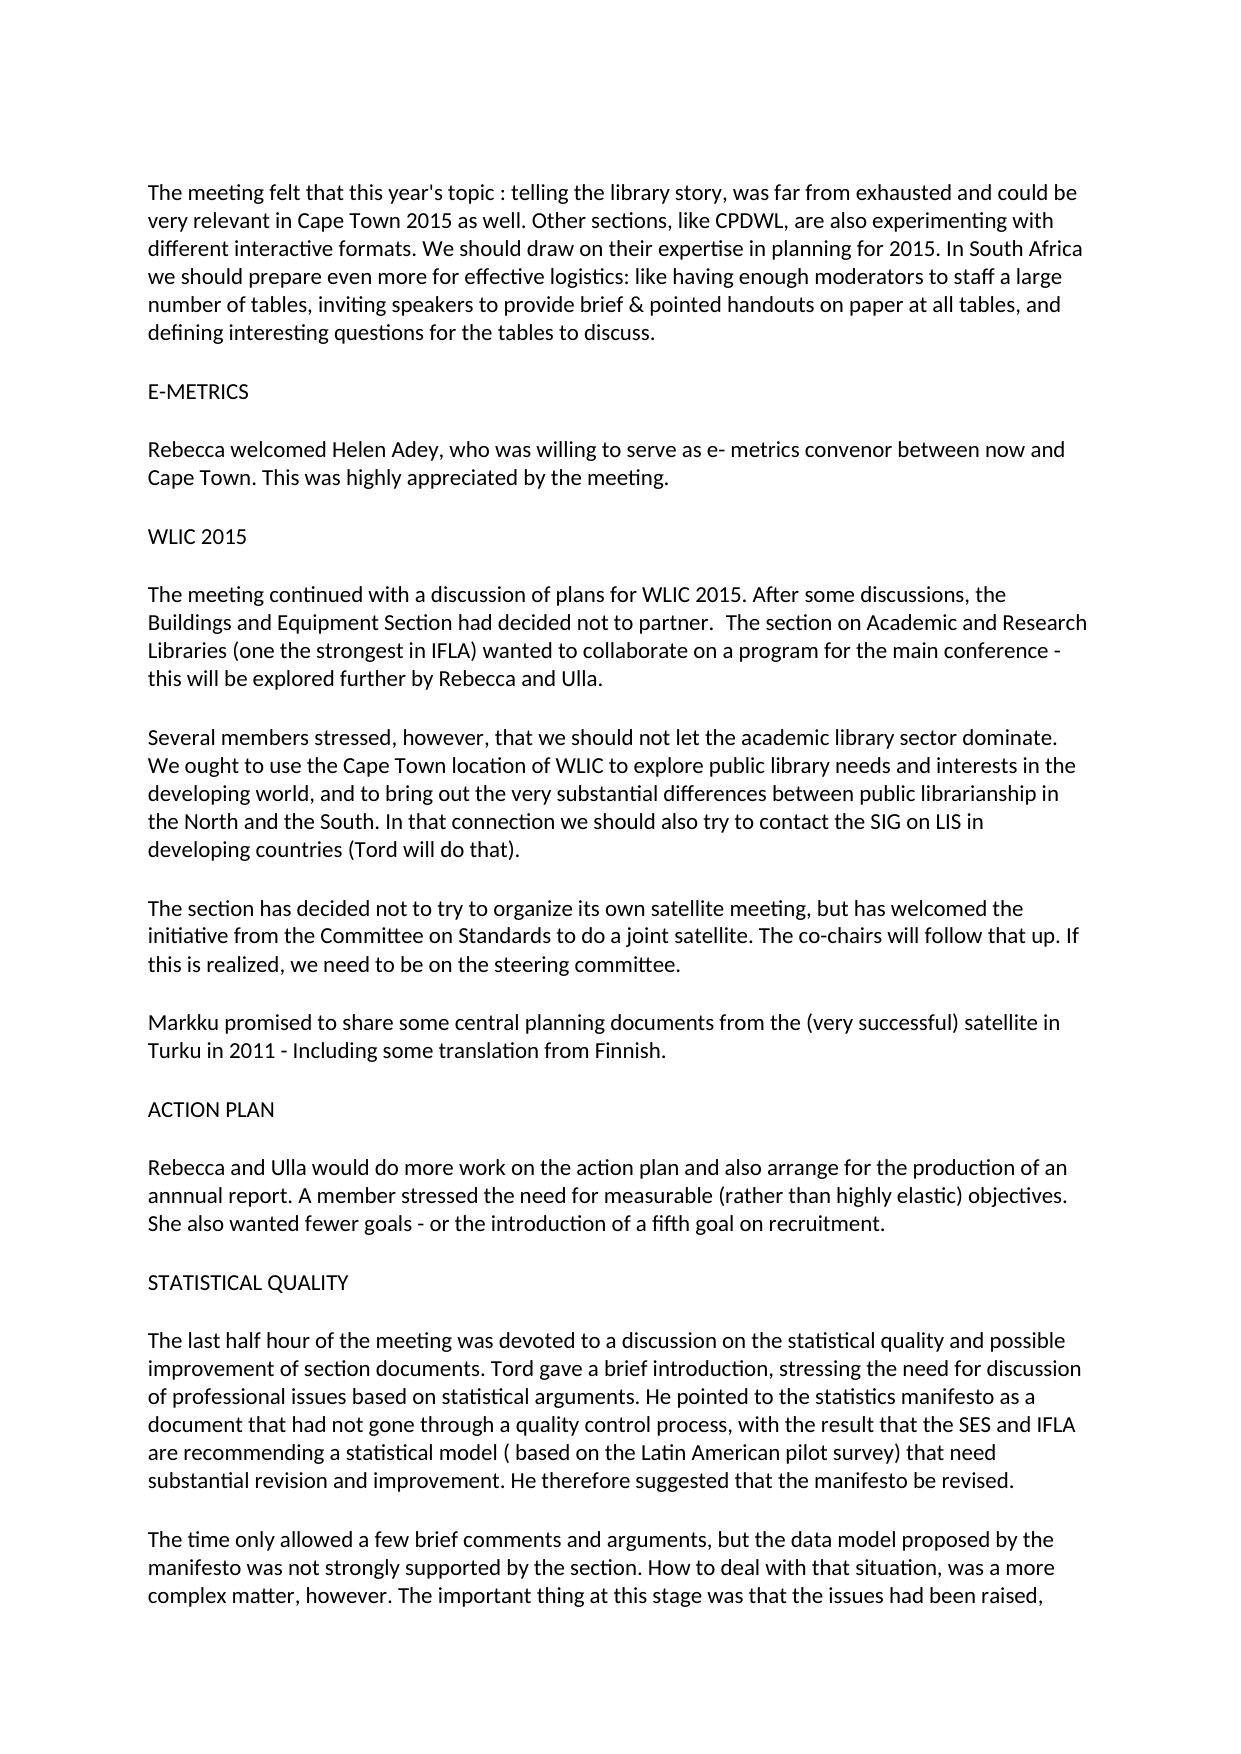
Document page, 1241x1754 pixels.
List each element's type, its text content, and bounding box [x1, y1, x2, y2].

text The last half hour of the meeting was devoted to a discussion on the statistical quality and possible improvement of section documents. Tord gave a brief introduction, stressing the need for discussion of professional issues based on statistical arguments. He pointed to the statistics manifesto as a document that had not gone through a quality control process, with the result that the SES and IFLA are recommending a statistical model ( based on the Latin American pilot survey) that need substantial revision and improvement. He therefore suggested that the manifesto be revised. [148, 1326, 1093, 1494]
text E-METRICS [148, 377, 1093, 405]
text ACTION PLAN [148, 1095, 1093, 1123]
text Rebecca welcomed Helen Adey, who was willing to serve as e- metrics convenor between now and Cape Town. This was highly appreciated by the meeting. [148, 435, 1093, 491]
text Rebecca and Ulla would do more work on the action plan and also arrange for the production of an annnual report. A member stressed the need for measurable (rather than highly elastic) objectives. She also wanted fewer goals - or the introduction of a fifth goal on recruitment. [148, 1153, 1093, 1237]
text STATISTICAL QUALITY [148, 1268, 1093, 1296]
text The section has decided not to try to organize its own satellite meeting, but has welcomed the initiative from the Committee on Standards to do a joint satellite. The co-chairs will follow that up. If this is realized, we need to be on the steering committee. [148, 894, 1093, 978]
text Several members stressed, however, that we should not let the academic library sector dominate. We ought to use the Cape Town location of WLIC to explore public library needs and interests in the developing world, and to bring out the very substantial differences between public librarianship in the North and the South. In that connection we should also try to contact the SIG on LIS in developing countries (Tord will do that). [148, 723, 1093, 863]
text The meeting felt that this year's topic : telling the library story, was far from exhausted and could be very relevant in Cape Town 2015 as well. Other sections, like CPDWL, are also experimenting with different interactive formats. We should draw on their expertise in planning for 2015. In South Africa we should prepare even more for effective logistics: like having enough moderators to staff a large number of tables, inviting speakers to provide brief & pointed handouts on paper at all tables, and defining interesting questions for the tables to discuss. [148, 178, 1093, 346]
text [148, 1525, 1093, 1609]
text Markku promised to share some central planning documents from the (very successful) satellite in Turku in 2011 - Including some translation from Finnish. [148, 1008, 1093, 1064]
text WLIC 2015 [148, 522, 1093, 550]
text The meeting continued with a discussion of plans for WLIC 2015. After some discussions, the Buildings and Equipment Section had decided not to partner. The section on Academic and Research Libraries (one the strongest in IFLA) wanted to collaborate on a program for the main conference - this will be explored further by Rebecca and Ulla. [148, 580, 1093, 692]
